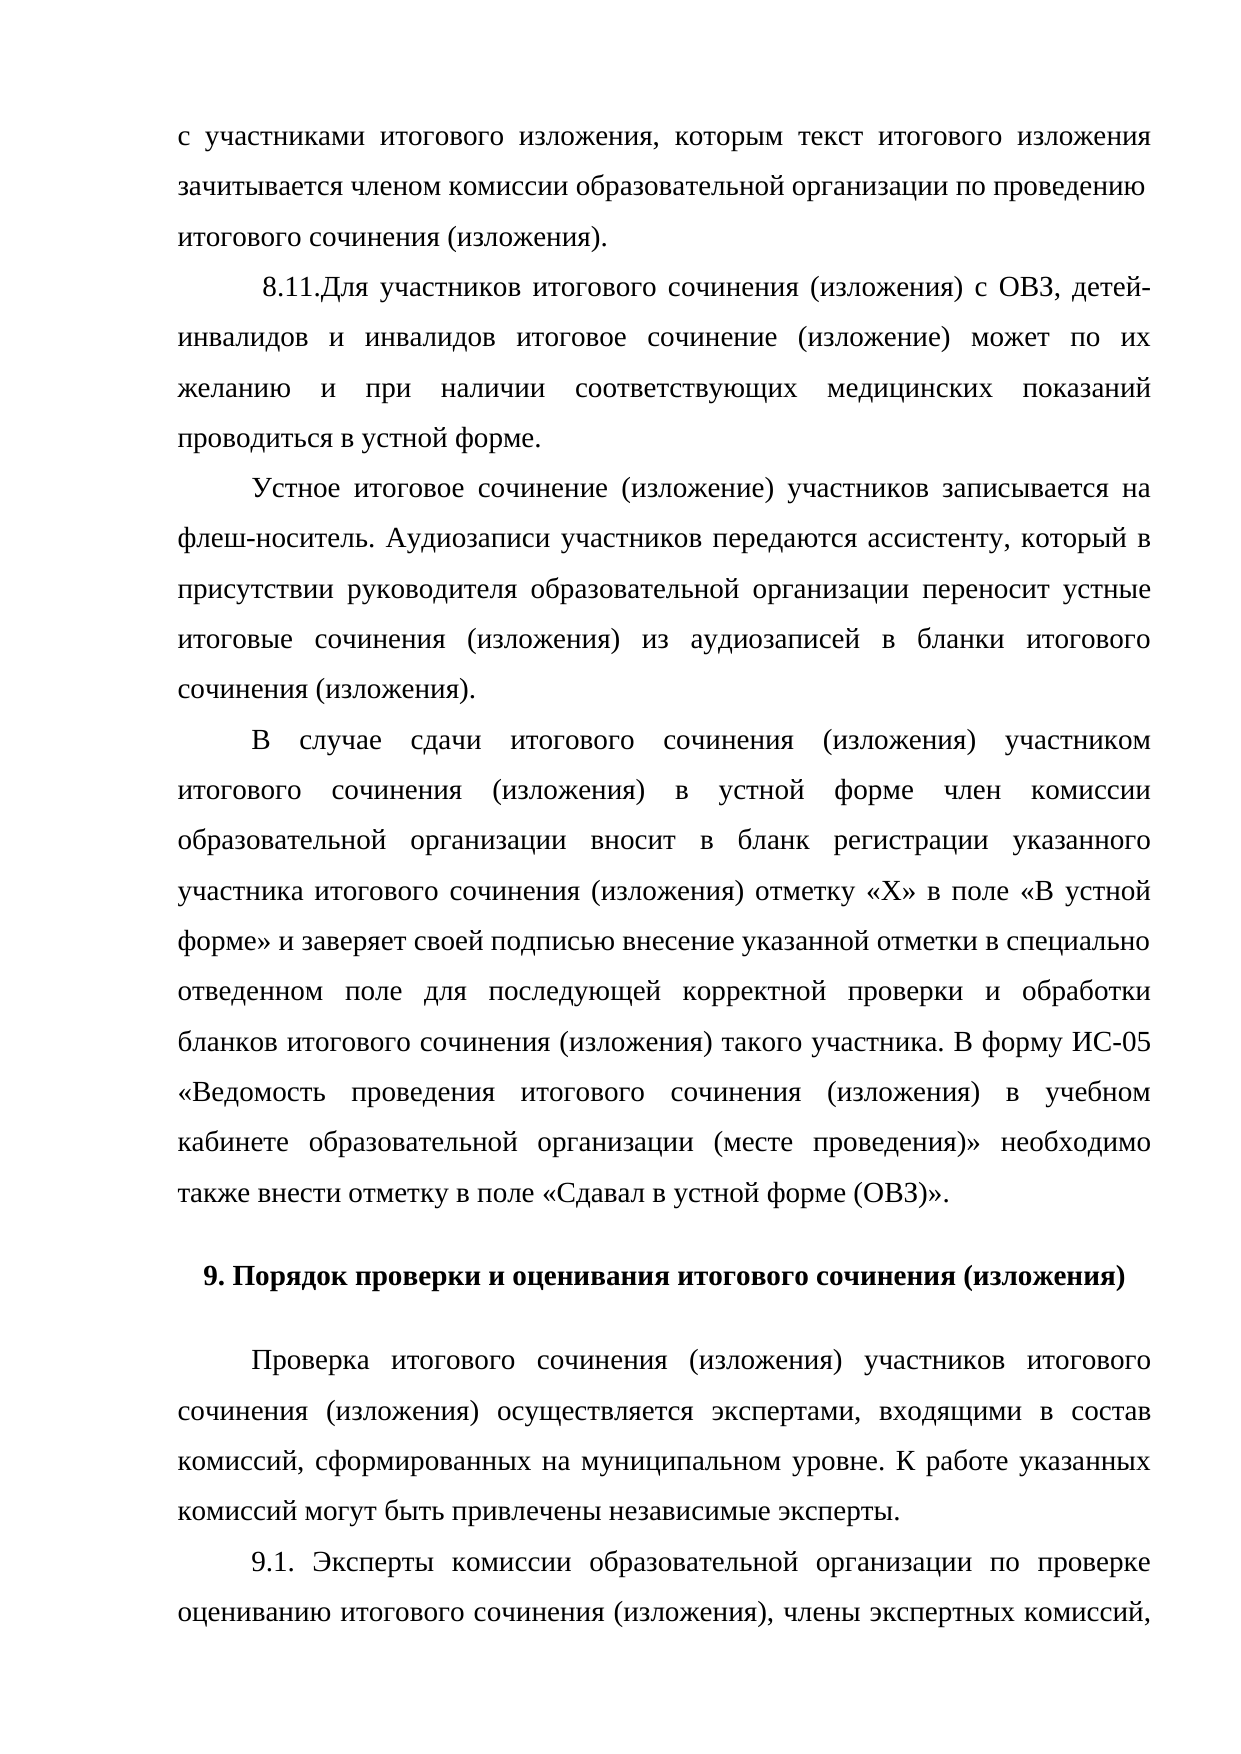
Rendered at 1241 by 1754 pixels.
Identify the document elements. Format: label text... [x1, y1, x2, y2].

text Устное итоговое сочинение (изложение) участников записывается на флеш-носитель. Аудиозаписи участников передаются ассистенту, который в присутствии руководителя образовательной организации переносит устные итоговые сочинения (изложения) из аудиозаписей в бланки итогового сочинения (изложения). [177, 470, 1152, 705]
text Проверка итогового сочинения (изложения) участников итогового сочинения (изложения) осуществляется экспертами, входящими в состав комиссий, сформированных на муниципальном уровне. К работе указанных комиссий могут быть привлечены независимые эксперты. [177, 1342, 1152, 1527]
text 9. Порядок проверки и оценивания итогового сочинения (изложения) [177, 1258, 1152, 1292]
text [177, 1544, 1152, 1627]
text 8.11.Для участников итогового сочинения (изложения) с ОВЗ, детей-инвалидов и инвалидов итоговое сочинение (изложение) может по их желанию и при наличии соответствующих медицинских показаний проводиться в устной форме. [177, 269, 1152, 453]
text В случае сдачи итогового сочинения (изложения) участником итогового сочинения (изложения) в устной форме член комиссии образовательной организации вносит в бланк регистрации указанного участника итогового сочинения (изложения) отметку «X» в поле «В устной форме» и заверяет своей подписью внесение указанной отметки в специально [177, 722, 1152, 957]
text отведенном поле для последующей корректной проверки и обработки бланков итогового сочинения (изложения) такого участника. В форму ИС-05 «Ведомость проведения итогового сочинения (изложения) в учебном кабинете образовательной организации (месте проведения)» необходимо также внести отметку в поле «Сдавал в устной форме (ОВЗ)». [177, 973, 1152, 1208]
text итогового сочинения (изложения). [177, 219, 1152, 252]
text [177, 118, 1152, 202]
